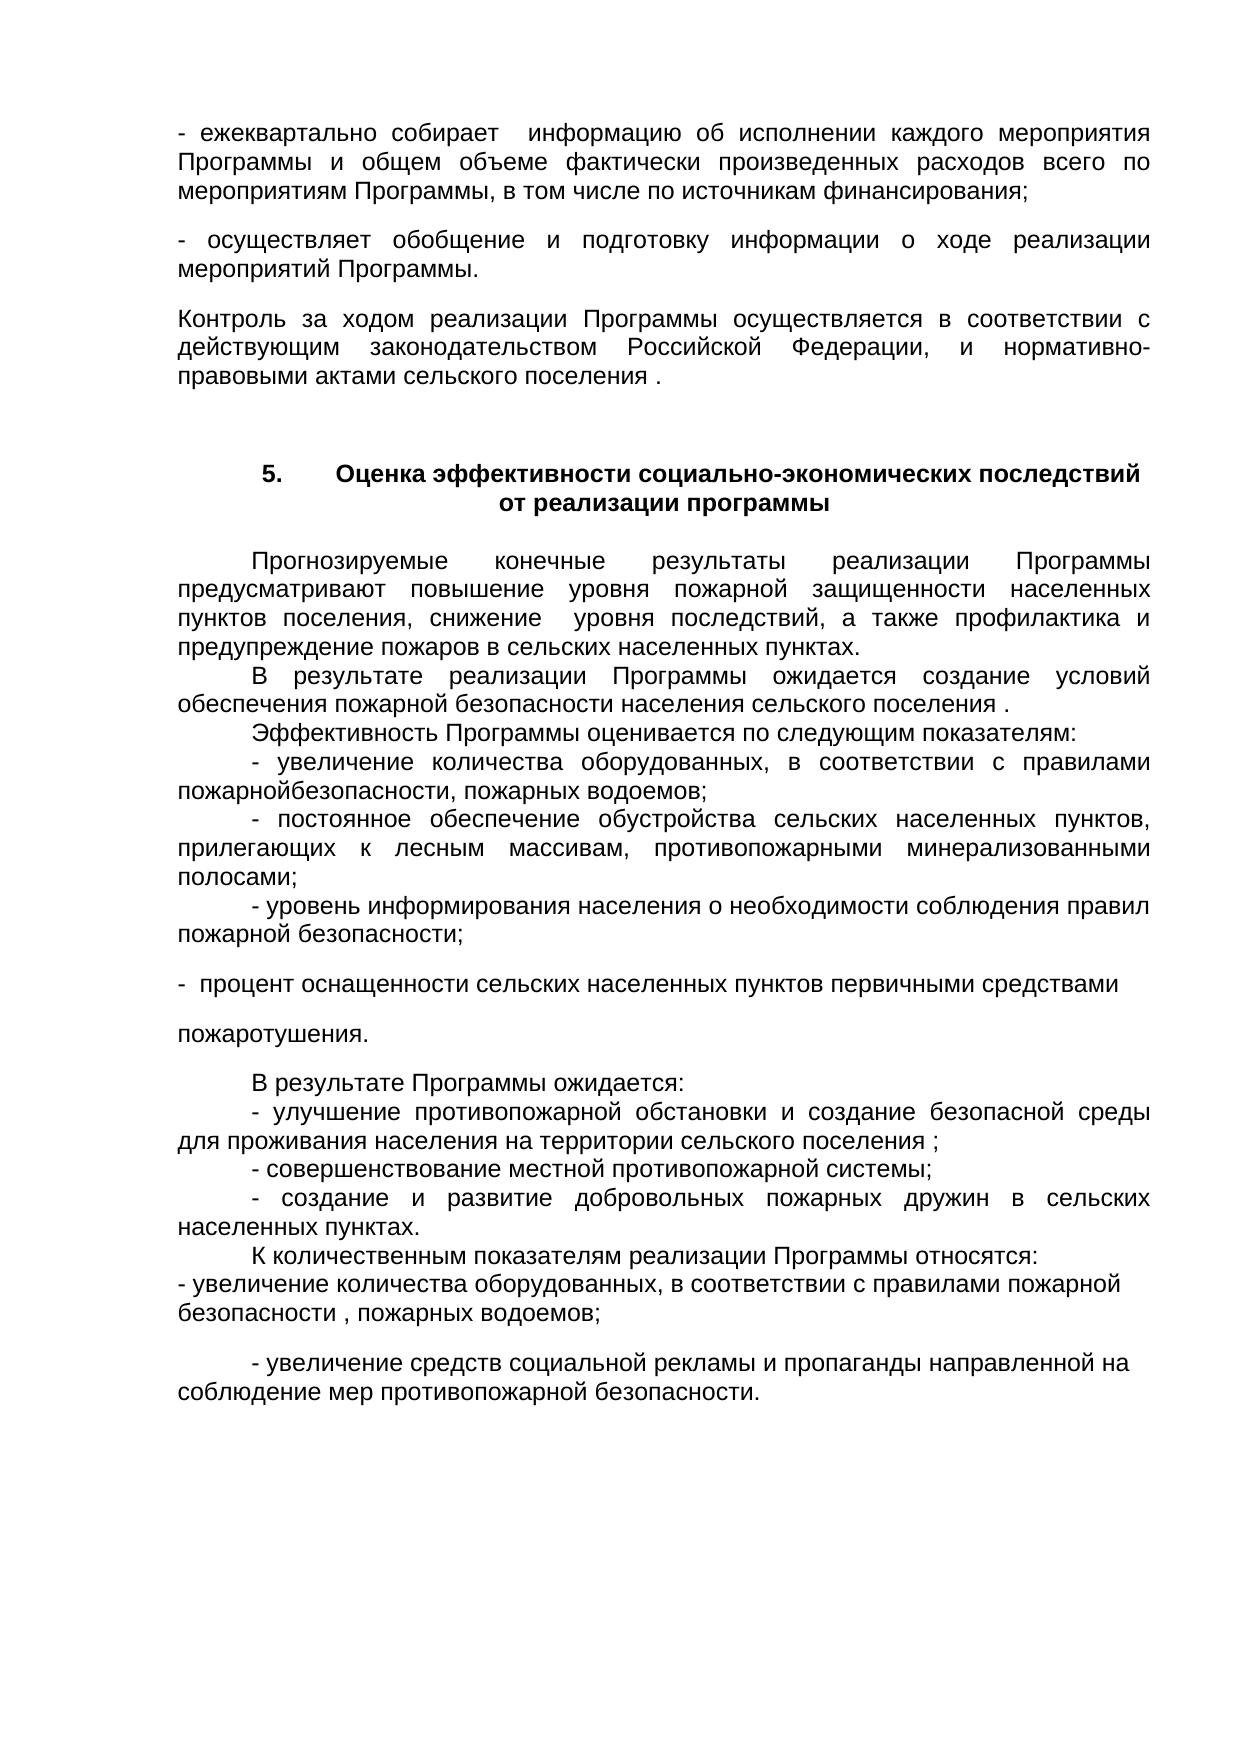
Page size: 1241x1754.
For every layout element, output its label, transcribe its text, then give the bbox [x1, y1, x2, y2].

list - увеличение количества оборудованных, в соответствии с правилами пожарнойбезопасности, пожарных водоемов; [177, 747, 1152, 804]
list - создание и развитие добровольных пожарных дружин в сельских населенных пунктах. [177, 1183, 1152, 1241]
list - совершенствование местной противопожарной системы; [177, 1154, 1152, 1183]
text - ежеквартально собирает информацию об исполнении каждого мероприятия Программы и общем объеме фактически произведенных расходов всего по мероприятиям Программы, в том числе по источникам финансирования; [177, 118, 1152, 204]
list - увеличение количества оборудованных, в соответствии с правилами пожарной [177, 1269, 1152, 1298]
text - осуществляет обобщение и подготовку информации о ходе реализации мероприятий Программы. [177, 225, 1152, 283]
list - уровень информирования населения о необходимости соблюдения правил [177, 891, 1152, 919]
list Прогнозируемые конечные результаты реализации Программы предусматривают повышение уровня пожарной защищенности населенных пунктов поселения, снижение уровня последствий, а также профилактика и предупреждение пожаров в сельских населенных пунктах. [177, 546, 1152, 661]
text безопасности , пожарных водоемов; [177, 1298, 1152, 1327]
list Эффективность Программы оценивается по следующим показателям: [177, 718, 1152, 747]
list - улучшение противопожарной обстановки и создание безопасной среды для проживания населения на территории сельского поселения ; [177, 1097, 1152, 1154]
text соблюдение мер противопожарной безопасности. [177, 1377, 1152, 1405]
list Оценка эффективности социально-экономических последствий от реализации программы [177, 459, 1152, 517]
list В результате реализации Программы ожидается создание условий обеспечения пожарной безопасности населения сельского поселения . [177, 661, 1152, 718]
list - увеличение средств социальной рекламы и пропаганды направленной на [177, 1348, 1152, 1377]
text Контроль за ходом реализации Программы осуществляется в соответствии с действующим законодательством Российской Федерации, и нормативно-правовыми актами сельского поселения . [177, 303, 1152, 390]
list В результате Программы ожидается: [177, 1068, 1152, 1097]
list - постоянное обеспечение обустройства сельских населенных пунктов, прилегающих к лесным массивам, противопожарными минерализованными полосами; [177, 804, 1152, 891]
text пожарной безопасности; [177, 919, 1152, 948]
text - процент оснащенности сельских населенных пунктов первичными средствами [177, 969, 1152, 998]
text пожаротушения. [177, 1019, 1152, 1047]
list К количественным показателям реализации Программы относятся: [177, 1241, 1152, 1269]
